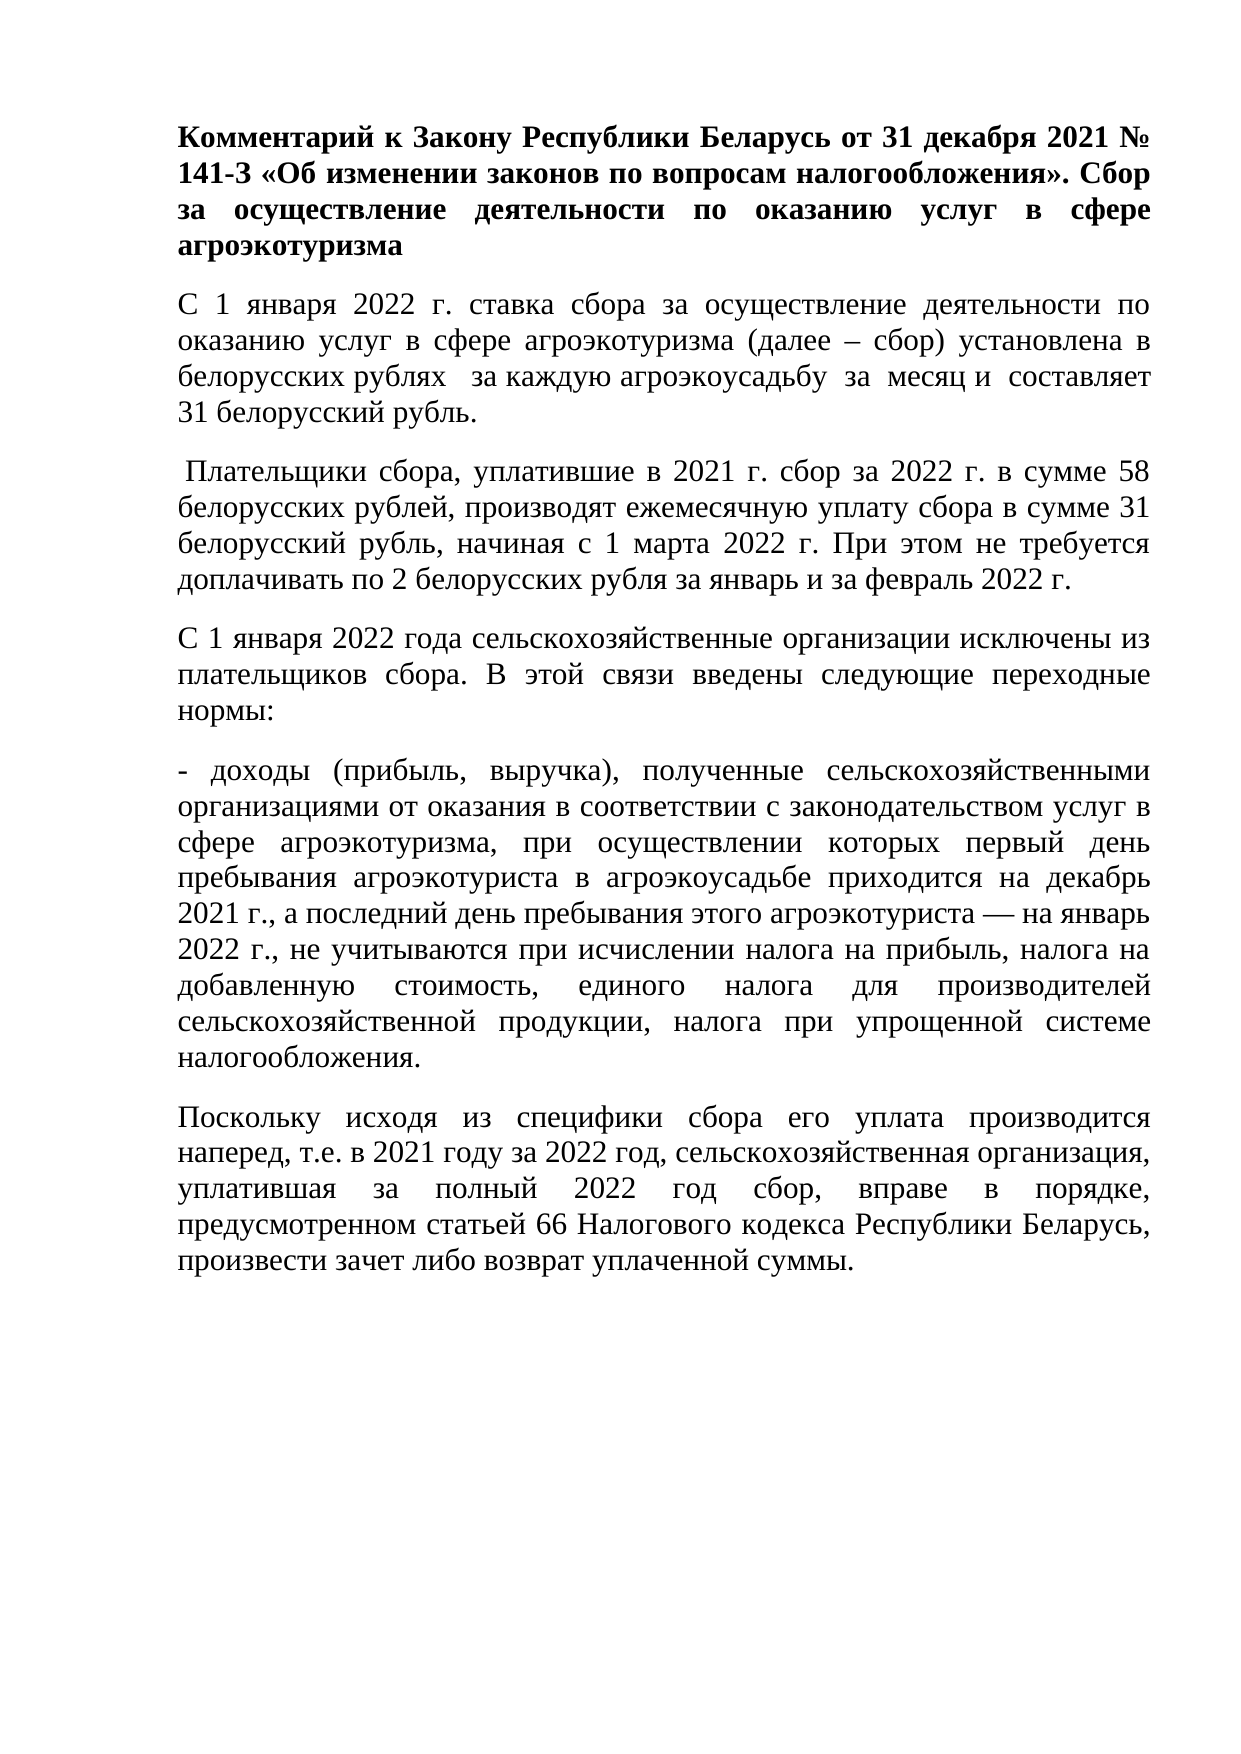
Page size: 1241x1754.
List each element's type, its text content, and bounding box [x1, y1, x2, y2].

text - доходы (прибыль, выручка), полученные сельскохозяйственными организациями от оказания в соответствии с законодательством услуг в сфере агроэкотуризма, при осуществлении которых первый день пребывания агроэкотуриста в агроэкоусадьбе приходится на декабрь 2021 г., а последний день пребывания этого агроэкотуриста — на январь 2022 г., не учитываются при исчислении налога на прибыль, налога на добавленную стоимость, единого налога для производителей сельскохозяйственной продукции, налога при упрощенной системе налогообложения. [177, 751, 1152, 1074]
text Комментарий к Закону Республики Беларусь от 31 декабря 2021 № 141-З «Об изменении законов по вопросам налогообложения». Сбор за осуществление деятельности по оказанию услуг в сфере агроэкотуризма [177, 118, 1152, 262]
text С 1 января 2022 г. ставка сбора за осуществление деятельности по оказанию услуг в сфере агроэкотуризма (далее – сбор) установлена в белорусских рублях за каждую агроэкоусадьбу за месяц и составляет 31 белорусский рубль. [177, 285, 1152, 429]
text С 1 января 2022 года сельскохозяйственные организации исключены из плательщиков сбора. В этой связи введены следующие переходные нормы: [177, 620, 1152, 727]
text Плательщики сбора, уплатившие в 2021 г. сбор за 2022 г. в сумме 58 белорусских рублей, производят ежемесячную уплату сбора в сумме 31 белорусский рубль, начиная с 1 марта 2022 г. При этом не требуется доплачивать по 2 белорусских рубля за январь и за февраль 2022 г. [177, 452, 1152, 596]
text Поскольку исходя из специфики сбора его уплата производится наперед, т.е. в 2021 году за 2022 год, сельскохозяйственная организация, уплатившая за полный 2022 год сбор, вправе в порядке, предусмотренном статьей 66 Налогового кодекса Республики Беларусь, произвести зачет либо возврат уплаченной суммы. [177, 1098, 1152, 1277]
